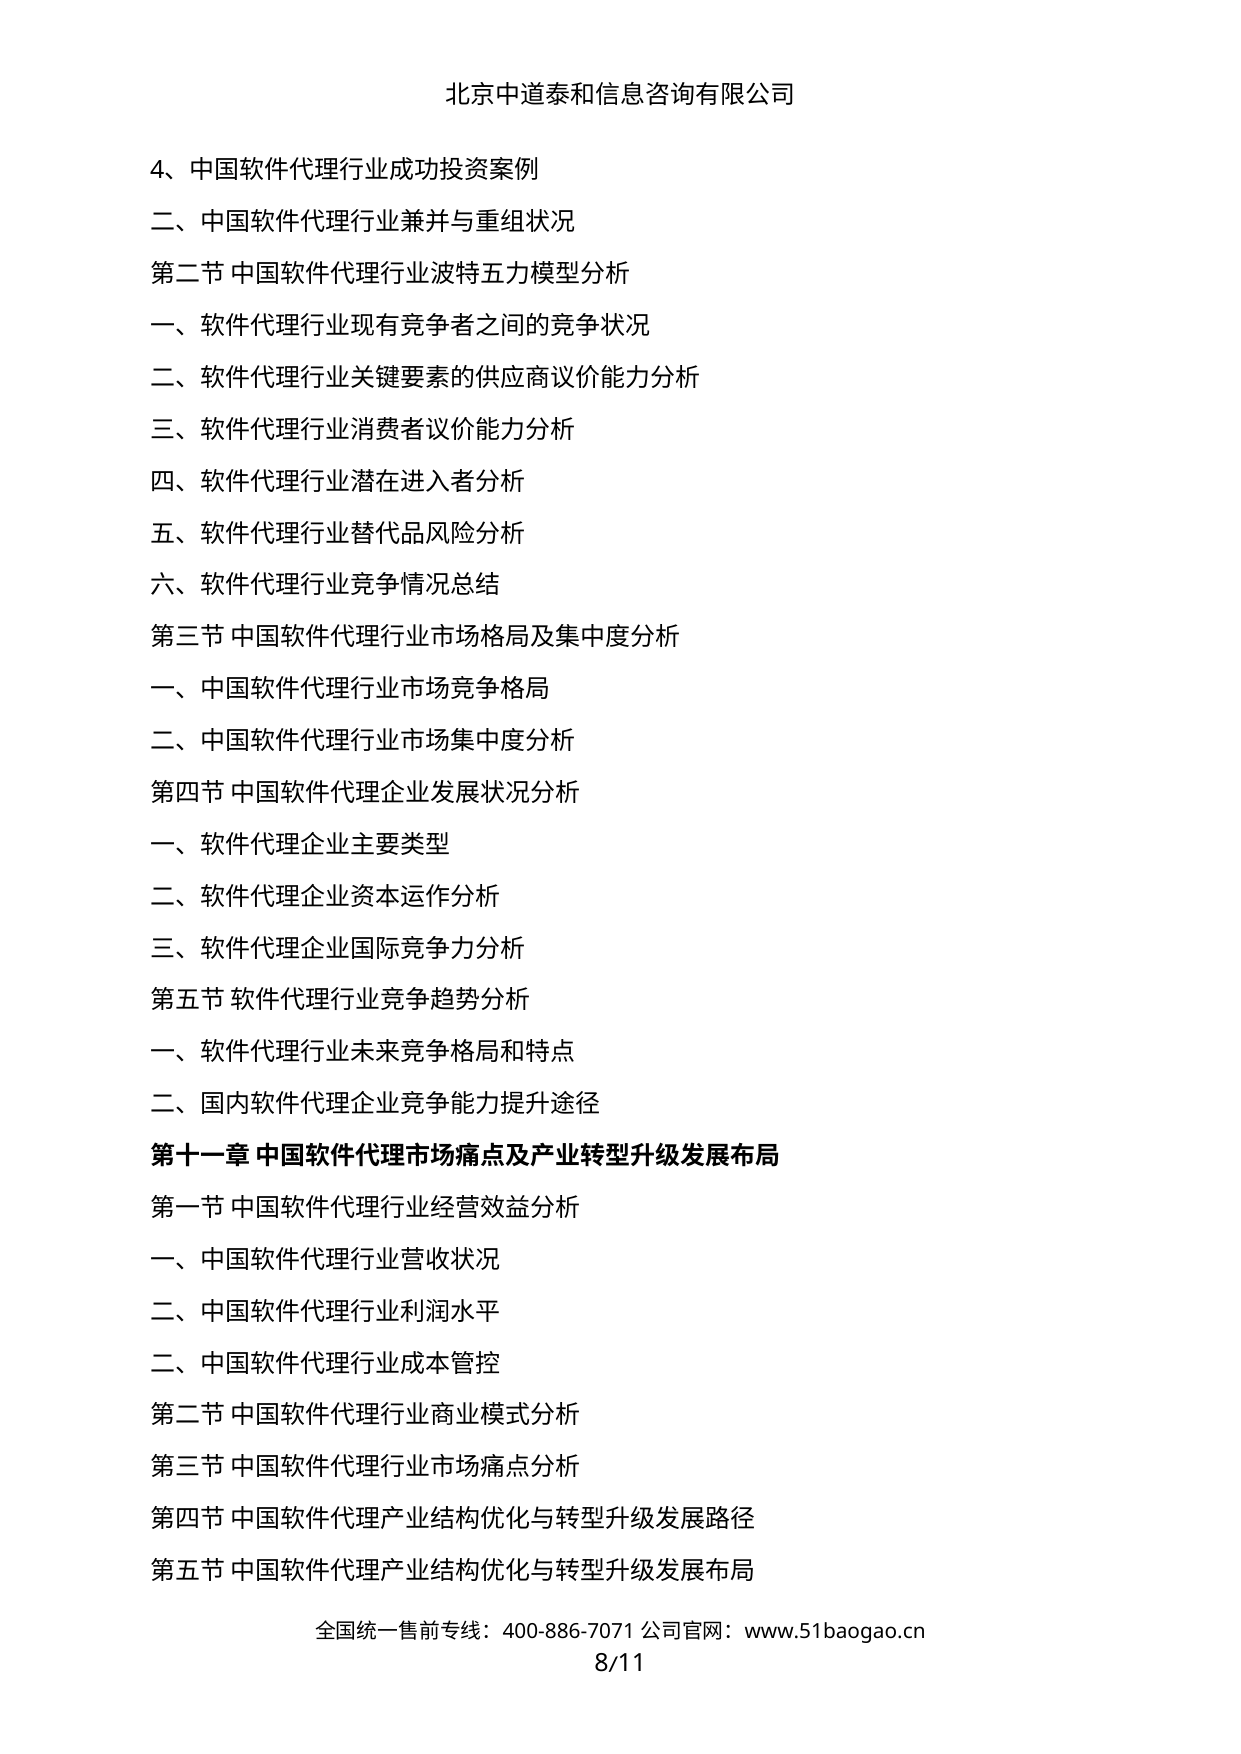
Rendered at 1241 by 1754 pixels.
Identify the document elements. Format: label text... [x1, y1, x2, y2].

text 三、软件代理企业国际竞争力分析 [150, 928, 1090, 964]
text 一、中国软件代理行业市场竞争格局 [150, 669, 1090, 705]
text 第四节 中国软件代理产业结构优化与转型升级发展路径 [150, 1499, 1090, 1535]
text 一、软件代理行业未来竞争格局和特点 [150, 1032, 1090, 1068]
text 三、软件代理行业消费者议价能力分析 [150, 409, 1090, 446]
text 二、国内软件代理企业竞争能力提升途径 [150, 1084, 1090, 1120]
text 一、中国软件代理行业营收状况 [150, 1239, 1090, 1276]
text 一、软件代理企业主要类型 [150, 824, 1090, 861]
text 4、中国软件代理行业成功投资案例 [150, 150, 1090, 186]
text 第三节 中国软件代理行业市场格局及集中度分析 [150, 617, 1090, 653]
text 第五节 软件代理行业竞争趋势分析 [150, 980, 1090, 1016]
text 六、软件代理行业竞争情况总结 [150, 565, 1090, 601]
text 第一节 中国软件代理行业经营效益分析 [150, 1187, 1090, 1224]
text 二、中国软件代理行业兼并与重组状况 [150, 202, 1090, 238]
text 第五节 中国软件代理产业结构优化与转型升级发展布局 [150, 1551, 1090, 1587]
text 二、中国软件代理行业成本管控 [150, 1343, 1090, 1379]
text 第四节 中国软件代理企业发展状况分析 [150, 772, 1090, 809]
text 二、中国软件代理行业利润水平 [150, 1291, 1090, 1327]
text 二、软件代理行业关键要素的供应商议价能力分析 [150, 357, 1090, 394]
text 第十一章 中国软件代理市场痛点及产业转型升级发展布局 [150, 1136, 1090, 1172]
text 一、软件代理行业现有竞争者之间的竞争状况 [150, 306, 1090, 342]
text 第二节 中国软件代理行业波特五力模型分析 [150, 254, 1090, 290]
text 第二节 中国软件代理行业商业模式分析 [150, 1395, 1090, 1431]
text 五、软件代理行业替代品风险分析 [150, 513, 1090, 549]
text 四、软件代理行业潜在进入者分析 [150, 461, 1090, 497]
text 二、软件代理企业资本运作分析 [150, 876, 1090, 912]
text 第三节 中国软件代理行业市场痛点分析 [150, 1447, 1090, 1483]
text 二、中国软件代理行业市场集中度分析 [150, 721, 1090, 757]
